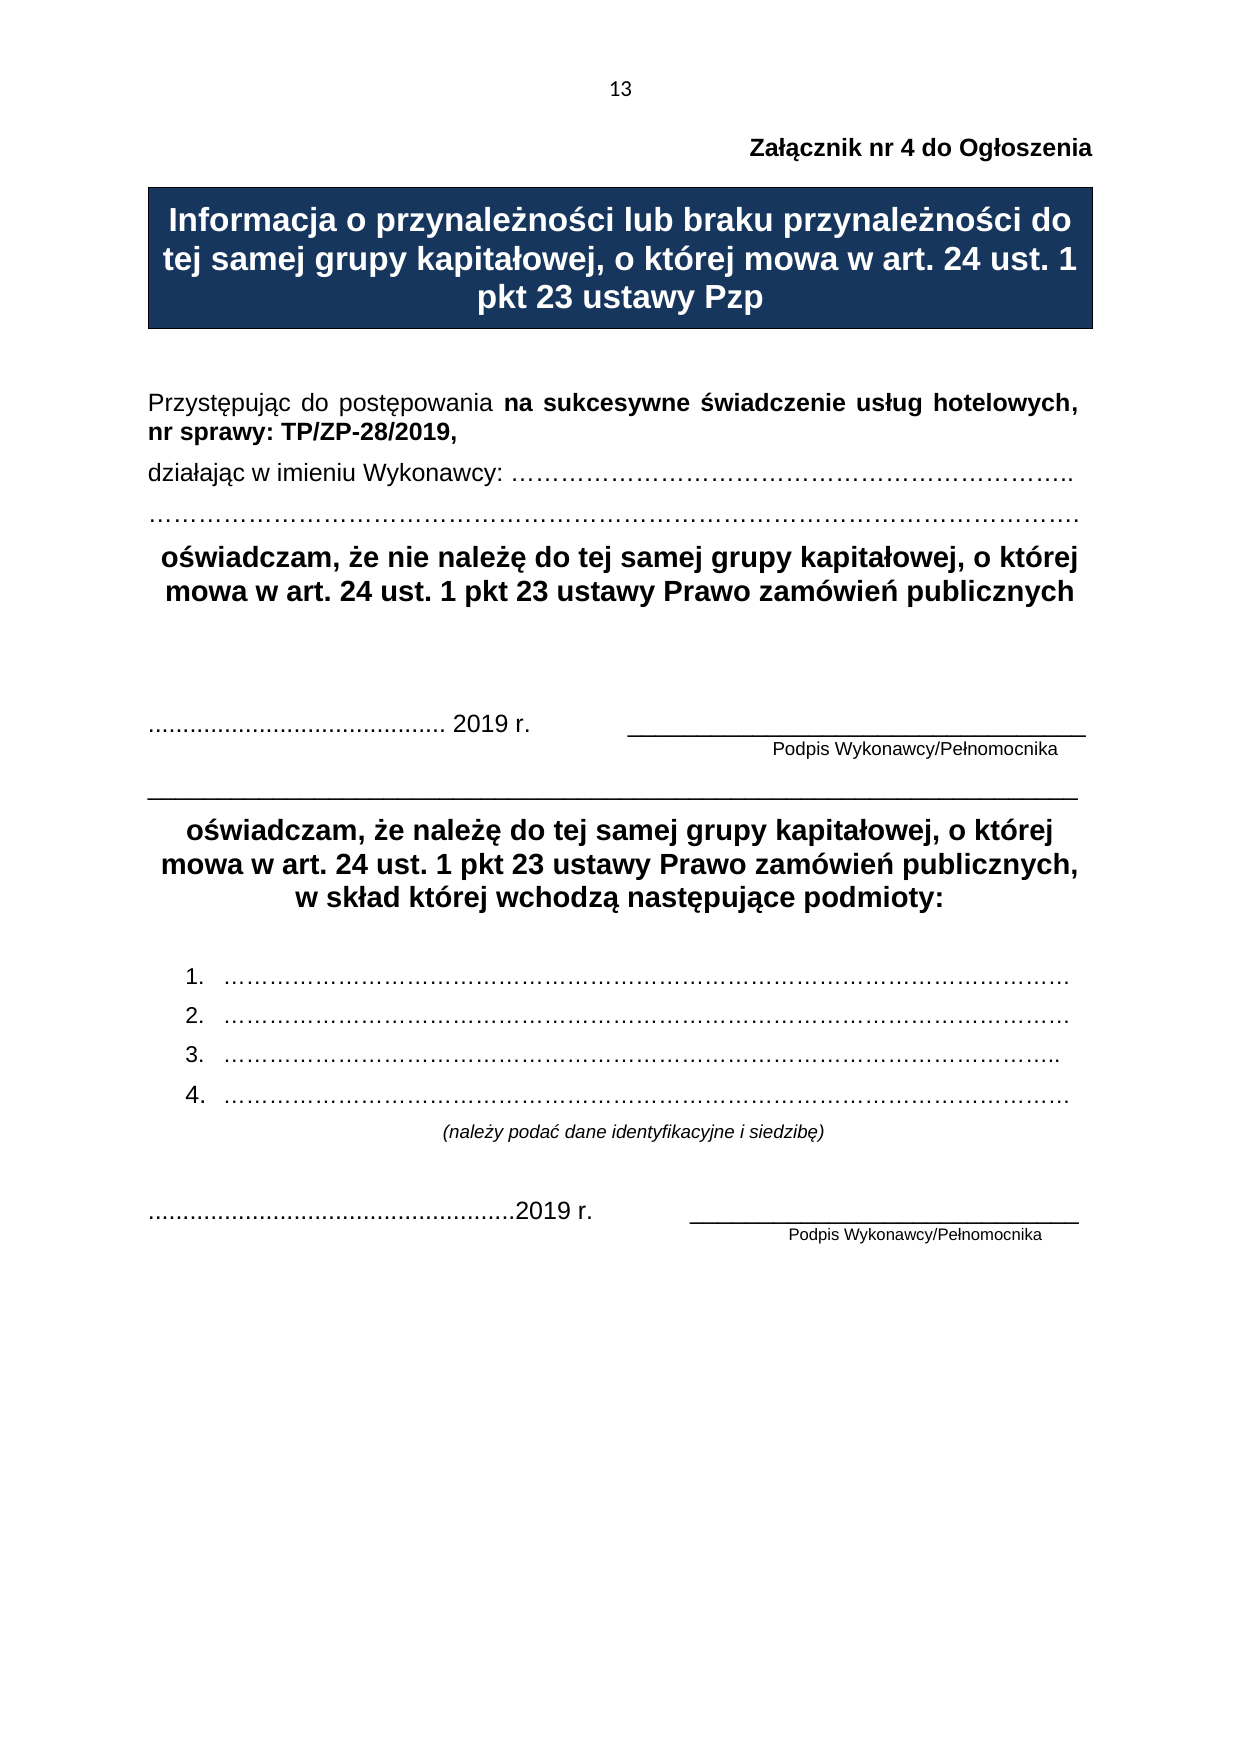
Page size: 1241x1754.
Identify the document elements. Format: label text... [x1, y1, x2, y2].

text działając w imieniu Wykonawcy: ………………………………………………………….. [148, 458, 1092, 486]
text ........................................... 2019 r. _________________________________ [148, 709, 1092, 738]
text Załącznik nr 4 do Ogłoszenia [148, 133, 1092, 162]
list ……………………………………………………………………………………………….. [185, 1041, 1092, 1067]
subtitle oświadczam, że nie należę do tej samej grupy kapitałowej, o której mowa w art. 24 ust. 1 pkt 23 ustawy Prawo zamówień publicznych [148, 540, 1092, 607]
list ………………………………………………………………………………………………… [185, 1079, 1092, 1108]
text ___________________________________________________________________ [148, 772, 1092, 801]
list ………………………………………………………………………………………………… [185, 1002, 1092, 1028]
text .....................................................2019 r. ____________________________ [148, 1196, 1092, 1225]
text …………………………………………………………………………………………………. [148, 499, 1092, 528]
text Przystępując do postępowania na sukcesywne świadczenie usług hotelowych, nr sprawy: TP/ZP-28/2019, [148, 388, 1078, 445]
text Podpis Wykonawcy/Pełnomocnika [738, 738, 1092, 760]
text Podpis Wykonawcy/Pełnomocnika [738, 1225, 1092, 1244]
table_header Informacja o przynależności lub braku przynależności do tej samej grupy kapitałowej, o której mowa w art. 24 ust. 1 pkt 23 ustawy Pzp [149, 188, 1092, 328]
list (należy podać dane identyfikacyjne i siedzibę) [443, 1121, 1092, 1142]
subtitle oświadczam, że należę do tej samej grupy kapitałowej, o której mowa w art. 24 ust. 1 pkt 23 ustawy Prawo zamówień publicznych, w skład której wchodzą następujące podmioty: [148, 813, 1092, 914]
list ………………………………………………………………………………………………… [185, 963, 1092, 989]
